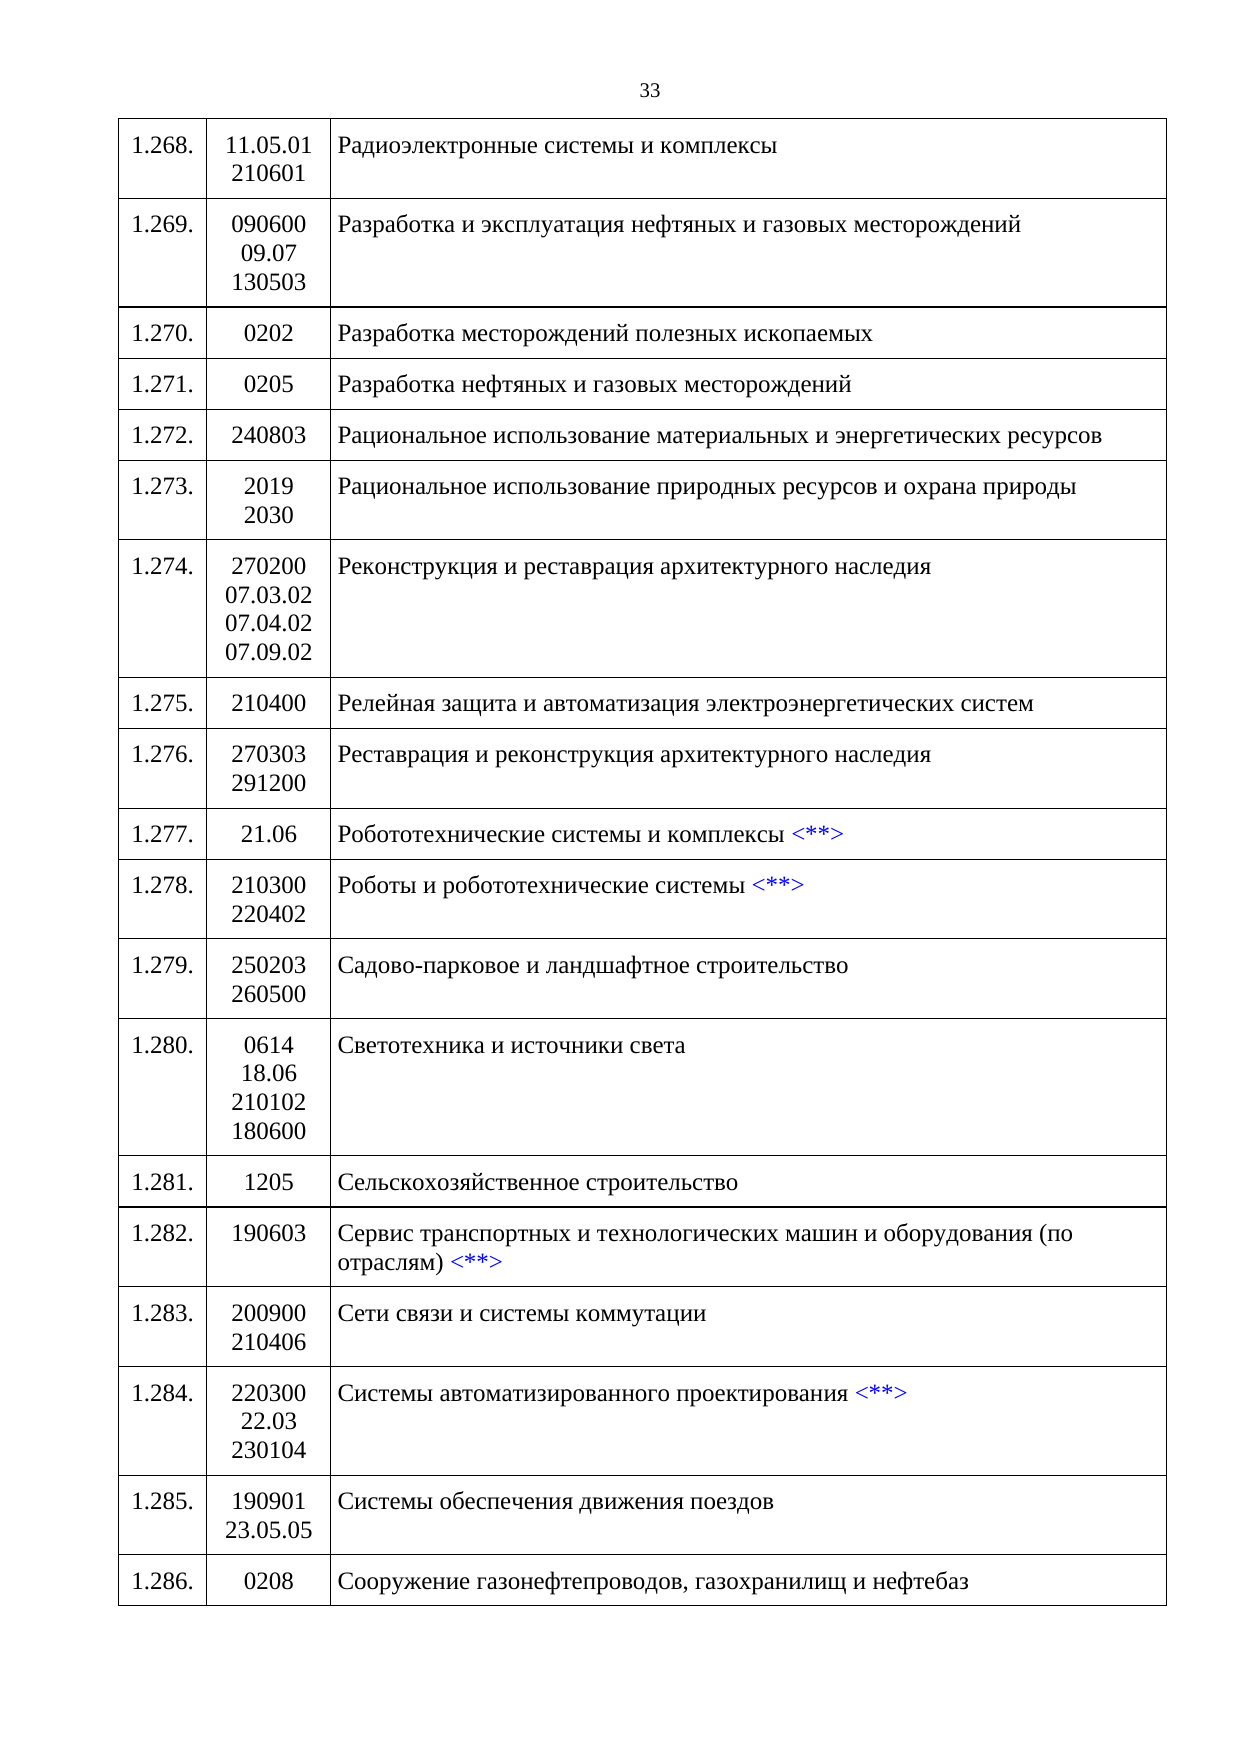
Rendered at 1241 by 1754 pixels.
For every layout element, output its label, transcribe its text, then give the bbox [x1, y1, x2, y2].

table_cell 1.270. [119, 308, 206, 357]
table_cell 0208 [207, 1555, 330, 1605]
table_cell 1.285. [119, 1476, 206, 1554]
table_cell Сервис транспортных и технологических машин и оборудования (по отраслям) <**> [331, 1208, 1166, 1286]
table_cell 21.06 [207, 809, 330, 858]
table_cell 1.274. [119, 540, 206, 677]
table_cell 250203 260500 [207, 939, 330, 1018]
table_cell Светотехника и источники света [331, 1019, 1166, 1155]
table_cell 210400 [207, 678, 330, 728]
table_cell 1.278. [119, 860, 206, 938]
table_cell Рациональное использование природных ресурсов и охрана природы [331, 461, 1166, 539]
table_cell 1.268. [119, 119, 206, 198]
table_cell 11.05.01 210601 [207, 119, 330, 198]
table_cell Реконструкция и реставрация архитектурного наследия [331, 540, 1166, 677]
table_cell 190901 23.05.05 [207, 1476, 330, 1554]
table_cell Сети связи и системы коммутации [331, 1287, 1166, 1366]
table_cell Разработка месторождений полезных ископаемых [331, 308, 1166, 357]
table_cell 210300 220402 [207, 860, 330, 938]
table_cell 1205 [207, 1156, 330, 1206]
table_cell 090600 09.07 130503 [207, 199, 330, 306]
table_cell 270303 291200 [207, 729, 330, 807]
table_cell 220300 22.03 230104 [207, 1367, 330, 1474]
table_cell Разработка нефтяных и газовых месторождений [331, 359, 1166, 408]
table_cell Релейная защита и автоматизация электроэнергетических систем [331, 678, 1166, 728]
table_cell 2019 2030 [207, 461, 330, 539]
table_cell 1.277. [119, 809, 206, 858]
table_cell Системы автоматизированного проектирования <**> [331, 1367, 1166, 1474]
table_cell 1.271. [119, 359, 206, 408]
table_cell Робототехнические системы и комплексы <**> [331, 809, 1166, 858]
table_cell 270200 07.03.02 07.04.02 07.09.02 [207, 540, 330, 677]
table_cell 0205 [207, 359, 330, 408]
table_cell Рациональное использование материальных и энергетических ресурсов [331, 410, 1166, 459]
table_cell 1.281. [119, 1156, 206, 1206]
table_cell Роботы и робототехнические системы <**> [331, 860, 1166, 938]
table_cell Сооружение газонефтепроводов, газохранилищ и нефтебаз [331, 1555, 1166, 1605]
table_cell 1.280. [119, 1019, 206, 1155]
table_cell 1.279. [119, 939, 206, 1018]
table_cell 190603 [207, 1208, 330, 1286]
table_cell 240803 [207, 410, 330, 459]
table_cell 1.273. [119, 461, 206, 539]
table_cell Сельскохозяйственное строительство [331, 1156, 1166, 1206]
table_cell Садово-парковое и ландшафтное строительство [331, 939, 1166, 1018]
table_cell Системы обеспечения движения поездов [331, 1476, 1166, 1554]
table_cell 1.282. [119, 1208, 206, 1286]
table_cell 1.284. [119, 1367, 206, 1474]
table_cell 1.286. [119, 1555, 206, 1605]
table_cell Реставрация и реконструкция архитектурного наследия [331, 729, 1166, 807]
table_cell 1.272. [119, 410, 206, 459]
table_cell 1.269. [119, 199, 206, 306]
table_cell 1.276. [119, 729, 206, 807]
table_cell 0202 [207, 308, 330, 357]
table_cell 1.283. [119, 1287, 206, 1366]
table_cell 0614 18.06 210102 180600 [207, 1019, 330, 1155]
table_cell 200900 210406 [207, 1287, 330, 1366]
table_cell Разработка и эксплуатация нефтяных и газовых месторождений [331, 199, 1166, 306]
table_cell 1.275. [119, 678, 206, 728]
table_cell Радиоэлектронные системы и комплексы [331, 119, 1166, 198]
